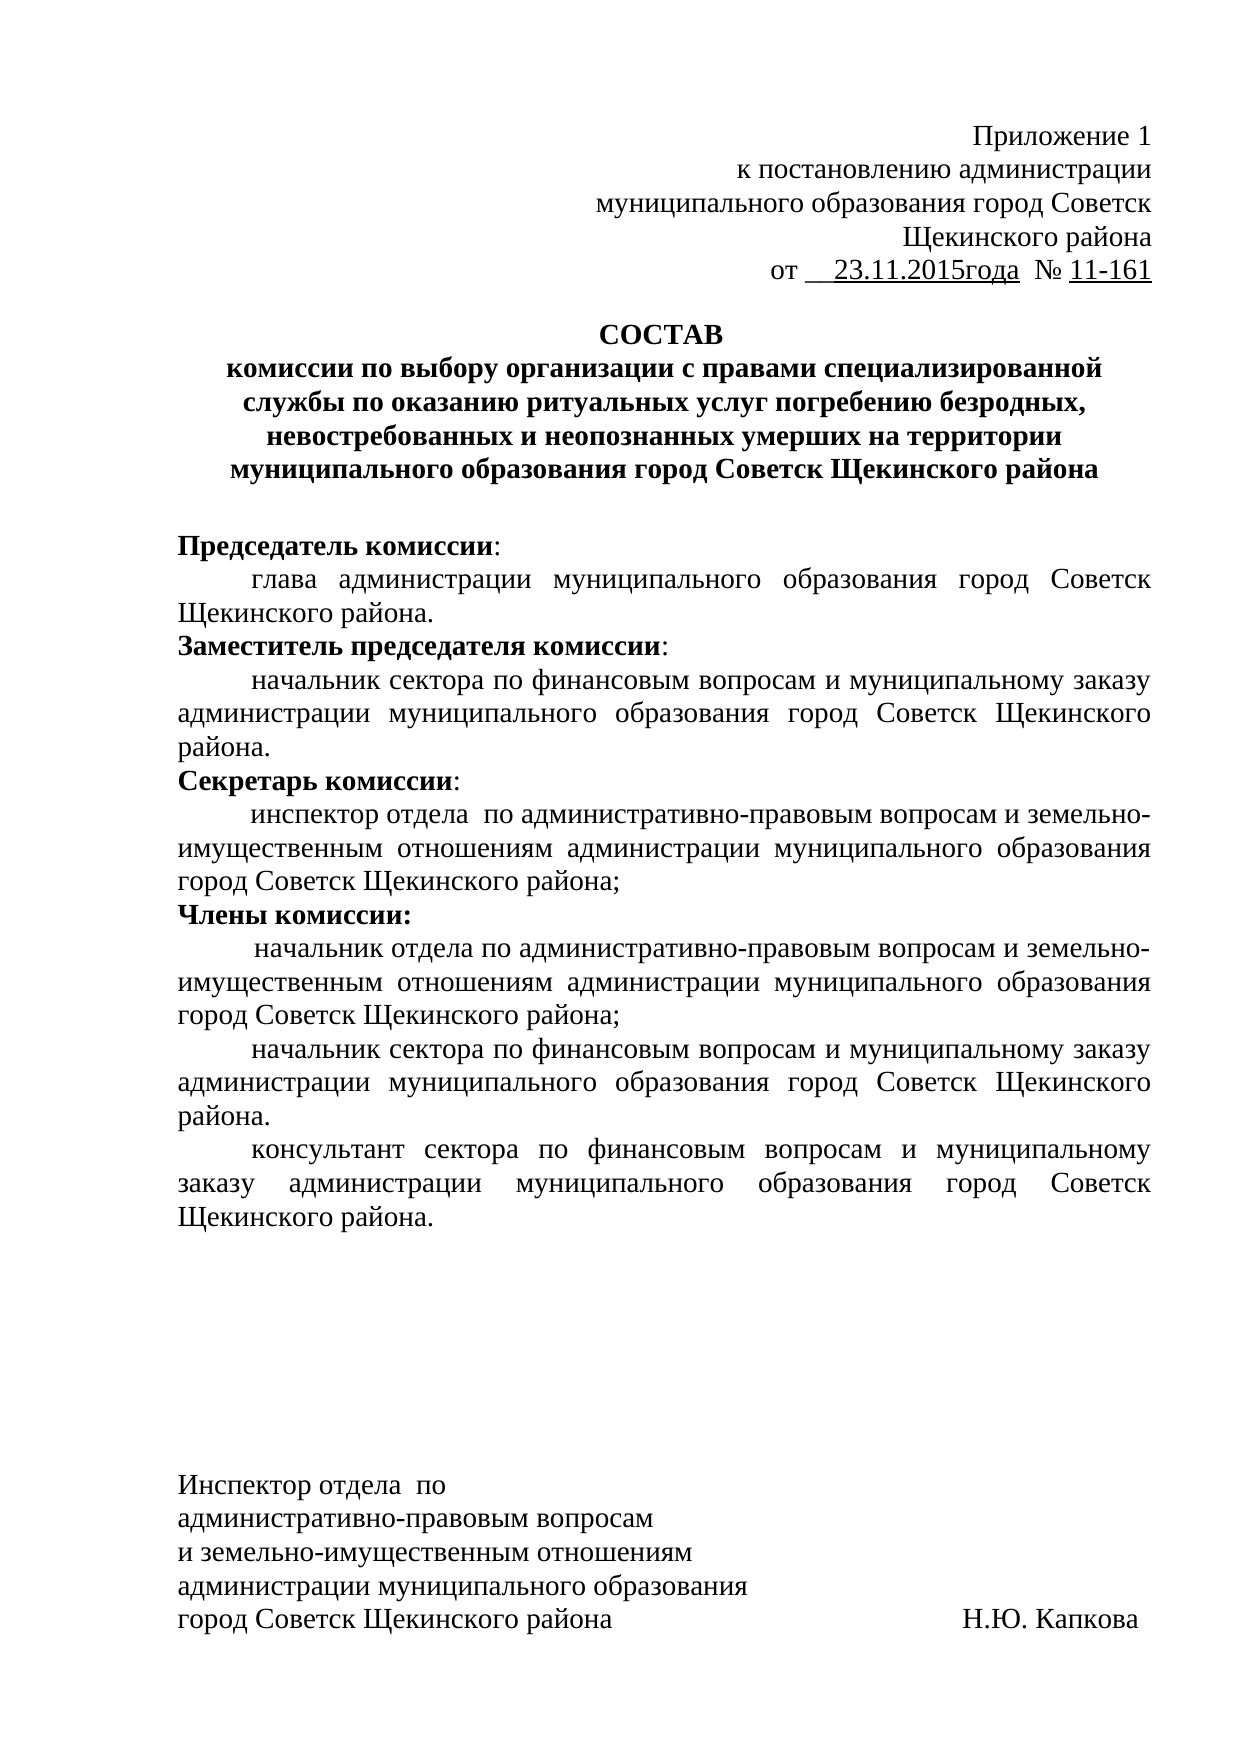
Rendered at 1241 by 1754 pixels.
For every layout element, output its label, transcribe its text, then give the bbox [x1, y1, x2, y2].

text начальник сектора по финансовым вопросам и муниципальному заказу администрации муниципального образования город Советск Щекинского района. [177, 662, 1152, 763]
text инспектор отдела по административно-правовым вопросам и земельно-имущественным отношениям администрации муниципального образования город Советск Щекинского района; [177, 796, 1152, 897]
text город Советск Щекинского района Н.Ю. Капкова [177, 1601, 1152, 1635]
text администрации муниципального образования [177, 1568, 1152, 1601]
text начальник сектора по финансовым вопросам и муниципальному заказу администрации муниципального образования город Советск Щекинского района. [177, 1031, 1152, 1132]
text Заместитель председателя комиссии: [177, 628, 1152, 662]
text муниципального образования город Советск [177, 185, 1152, 219]
text консультант сектора по финансовым вопросам и муниципальному заказу администрации муниципального образования город Советск Щекинского района. [177, 1132, 1152, 1232]
text Секретарь комиссии: [177, 763, 1152, 796]
text глава администрации муниципального образования город Советск Щекинского района. [177, 561, 1152, 628]
text муниципального образования город Советск Щекинского района [177, 451, 1152, 485]
text Приложение 1 [841, 118, 1152, 152]
text и земельно-имущественным отношениям [177, 1534, 1152, 1568]
text к постановлению администрации [177, 152, 1152, 185]
text административно-правовым вопросам [177, 1501, 1152, 1534]
text Председатель комиссии: [177, 528, 1152, 561]
text Щекинского района [177, 219, 1152, 252]
text начальник отдела по административно-правовым вопросам и земельно-имущественным отношениям администрации муниципального образования город Советск Щекинского района; [177, 930, 1152, 1031]
text СОСТАВ комиссии по выбору организации с правами специализированной службы по оказанию ритуальных услуг погребению безродных, невостребованных и неопознанных умерших на территории [177, 317, 1152, 451]
text Члены комиссии: [177, 897, 1152, 930]
text Инспектор отдела по [177, 1467, 1152, 1501]
text от __23.11.2015года № 11-161 [177, 252, 1152, 286]
